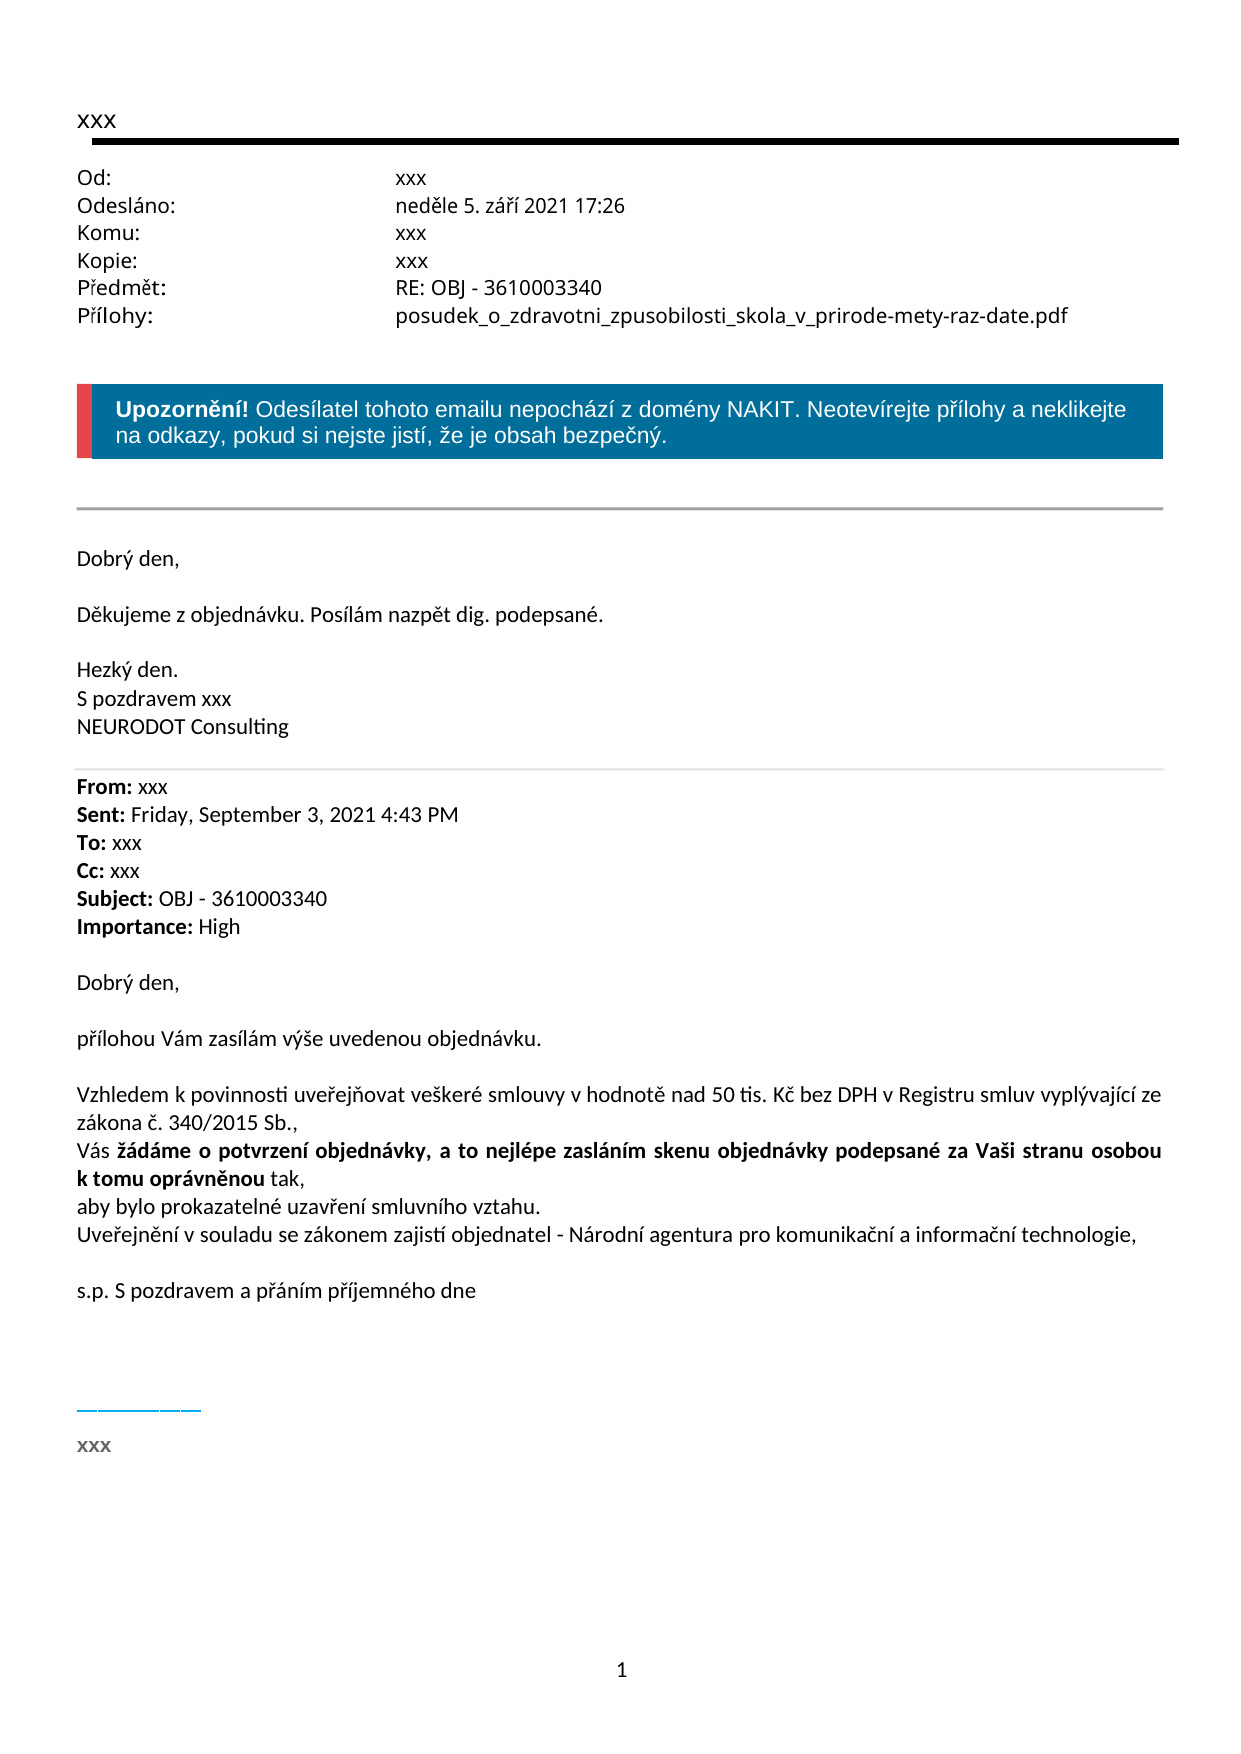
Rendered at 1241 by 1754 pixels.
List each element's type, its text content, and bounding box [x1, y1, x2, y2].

text Sent: Friday, September 3, 2021 4:43 PM [77, 800, 1176, 828]
text Komu: xxx [77, 219, 1176, 246]
text aby bylo prokazatelné uzavření smluvního vztahu. [77, 1192, 1176, 1220]
text Přílohy: posudek_o_zdravotni_zpusobilosti_skola_v_prirode-mety-raz-date.pdf [77, 301, 1176, 329]
text Odesláno: neděle 5. září 2021 17:26 [77, 191, 1176, 219]
text Kopie: xxx [77, 246, 1176, 274]
text Importance: High Dobrý den, [77, 912, 242, 996]
text To: xxx [77, 828, 1176, 856]
text Předmět: RE: OBJ - 3610003340 [77, 274, 1176, 301]
text S pozdravem xxx NEURODOT Consulting [77, 684, 290, 740]
text Vás žádáme o potvrzení objednávky, a to nejlépe zasláním skenu objednávky podepsané za Vaši stranu osobou k tomu oprávněnou tak, [77, 1136, 1168, 1192]
text Vzhledem k povinnosti uveřejňovat veškeré smlouvy v hodnotě nad 50 tis. Kč bez DPH v Registru smluv vyplývající ze zákona č. 340/2015 Sb., [77, 1080, 1176, 1136]
text xxx [77, 1433, 1176, 1457]
text Uveřejnění v souladu se zákonem zajistí objednatel - Národní agentura pro komunikační a informační technologie, s.p. S pozdravem a přáním příjemného dne [77, 1220, 1168, 1304]
text Cc: xxx [77, 856, 1176, 884]
text Od: xxx [77, 163, 1176, 191]
text Děkujeme z objednávku. Posílám nazpět dig. podepsané. Hezký den. [77, 573, 606, 684]
title xxx [77, 102, 1176, 136]
text Dobrý den, [77, 544, 1176, 572]
text From: xxx [77, 772, 1176, 800]
text přílohou Vám zasílám výše uvedenou objednávku. [77, 1024, 1176, 1052]
text Subject: OBJ - 3610003340 [77, 884, 1176, 912]
